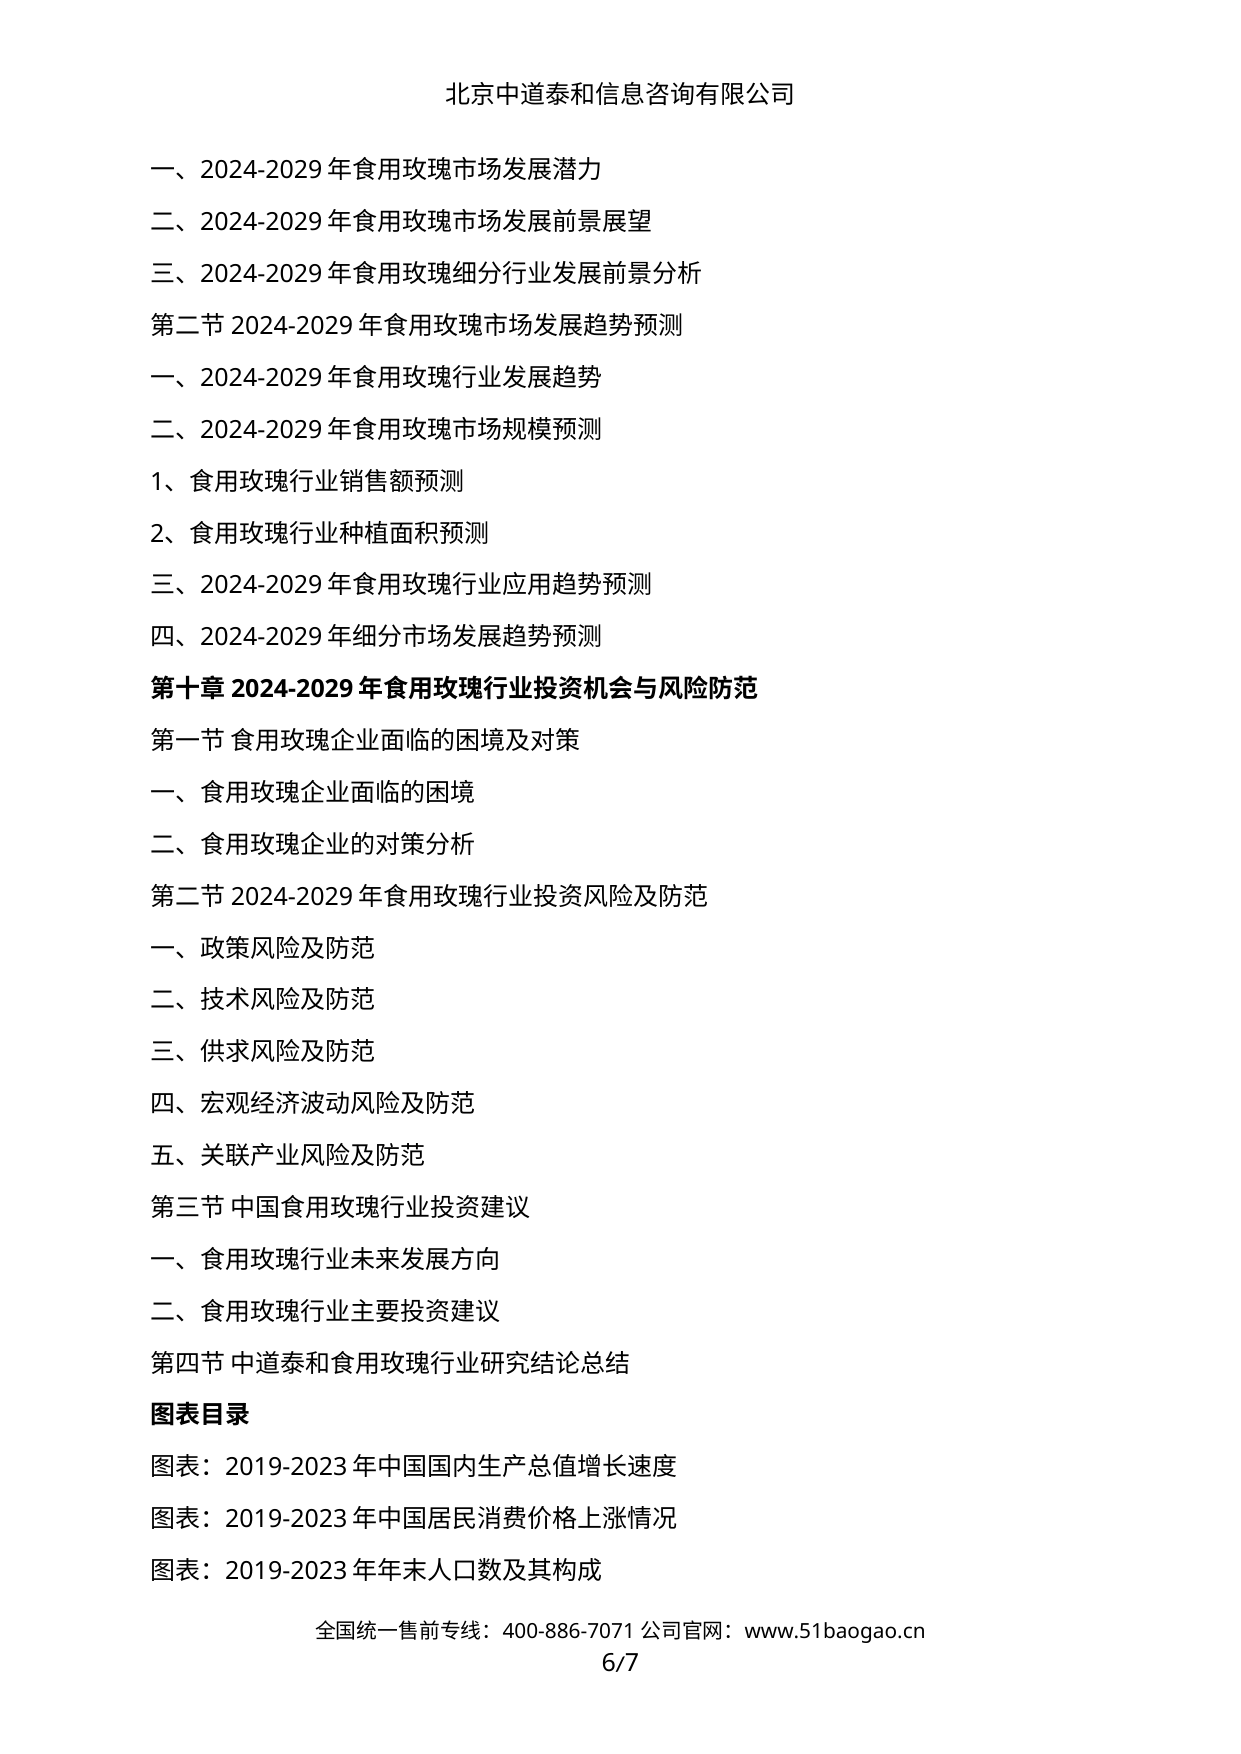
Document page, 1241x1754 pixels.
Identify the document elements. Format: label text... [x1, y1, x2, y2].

text 第二节 2024-2029年食用玫瑰行业投资风险及防范 [150, 876, 1090, 912]
text 一、2024-2029年食用玫瑰行业发展趋势 [150, 357, 1090, 394]
text 1、食用玫瑰行业销售额预测 [150, 461, 1090, 497]
text 一、政策风险及防范 [150, 928, 1090, 964]
text 三、供求风险及防范 [150, 1032, 1090, 1068]
text 图表目录 [150, 1395, 1090, 1431]
text 第十章 2024-2029年食用玫瑰行业投资机会与风险防范 [150, 669, 1090, 705]
text 四、宏观经济波动风险及防范 [150, 1084, 1090, 1120]
text 三、2024-2029年食用玫瑰细分行业发展前景分析 [150, 254, 1090, 290]
text 第四节 中道泰和食用玫瑰行业研究结论总结 [150, 1343, 1090, 1379]
text 第一节 食用玫瑰企业面临的困境及对策 [150, 721, 1090, 757]
text 第二节 2024-2029年食用玫瑰市场发展趋势预测 [150, 306, 1090, 342]
text 图表：2019-2023年年末人口数及其构成 [150, 1551, 1090, 1587]
text 二、2024-2029年食用玫瑰市场发展前景展望 [150, 202, 1090, 238]
text 一、食用玫瑰行业未来发展方向 [150, 1239, 1090, 1276]
text 图表：2019-2023年中国居民消费价格上涨情况 [150, 1499, 1090, 1535]
text 三、2024-2029年食用玫瑰行业应用趋势预测 [150, 565, 1090, 601]
text 第三节 中国食用玫瑰行业投资建议 [150, 1187, 1090, 1224]
text 图表：2019-2023年中国国内生产总值增长速度 [150, 1447, 1090, 1483]
text 2、食用玫瑰行业种植面积预测 [150, 513, 1090, 549]
text 二、2024-2029年食用玫瑰市场规模预测 [150, 409, 1090, 446]
text 二、食用玫瑰企业的对策分析 [150, 824, 1090, 861]
text 二、食用玫瑰行业主要投资建议 [150, 1291, 1090, 1327]
text 四、2024-2029年细分市场发展趋势预测 [150, 617, 1090, 653]
text 一、2024-2029年食用玫瑰市场发展潜力 [150, 150, 1090, 186]
text 二、技术风险及防范 [150, 980, 1090, 1016]
text 一、食用玫瑰企业面临的困境 [150, 772, 1090, 809]
text 五、关联产业风险及防范 [150, 1136, 1090, 1172]
